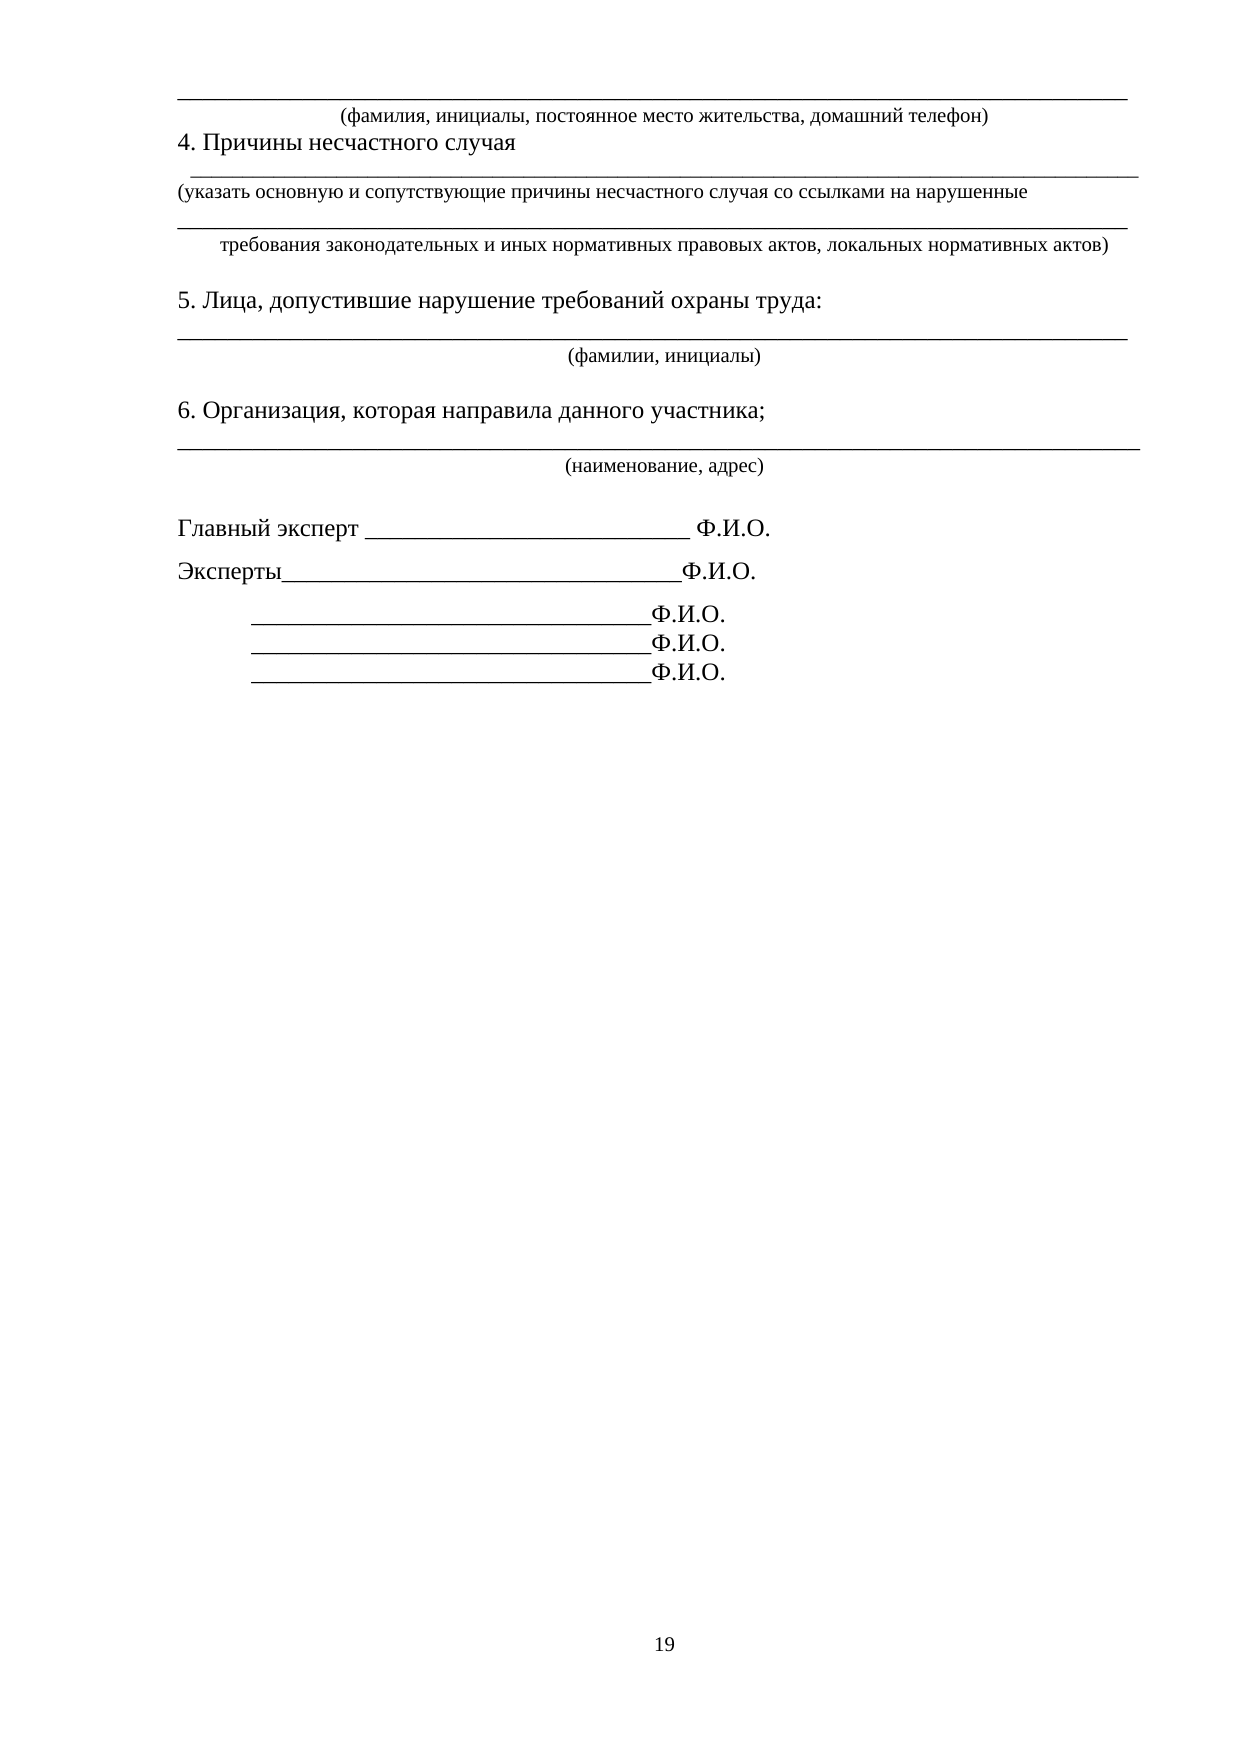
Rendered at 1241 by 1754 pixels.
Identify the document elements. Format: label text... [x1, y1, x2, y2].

text ________________________________Ф.И.О. [177, 657, 1152, 686]
text ____________________________________________________________________________ [177, 314, 1152, 343]
text Эксперты________________________________Ф.И.О. [177, 556, 1152, 585]
text 4. Причины несчастного случая [177, 127, 1152, 155]
text (фамилии, инициалы) [177, 343, 1152, 367]
text (фамилия, инициалы, постоянное место жительства, домашний телефон) [177, 103, 1152, 127]
text ____________________________________________________________________________ [177, 74, 1152, 103]
text ____________________________________________________________________________ [177, 203, 1152, 232]
text (указать основную и сопутствующие причины несчастного случая со ссылками на нарушенные [177, 179, 1152, 203]
text _____________________________________________________________________________ [177, 424, 1152, 453]
text ________________________________Ф.И.О. [177, 599, 1152, 628]
text (наименование, адрес) [177, 453, 1152, 477]
text ________________________________Ф.И.О. [177, 628, 1152, 657]
text Главный эксперт __________________________ Ф.И.О. [177, 513, 1152, 542]
text 5. Лица, допустившие нарушение требований охраны труда: [177, 285, 1152, 314]
text 6. Организация, которая направила данного участника; [177, 395, 1152, 424]
text требования законодательных и иных нормативных правовых актов, локальных нормативных актов) [177, 232, 1152, 256]
text ___________________________________________________________________________________________ [177, 155, 1152, 179]
